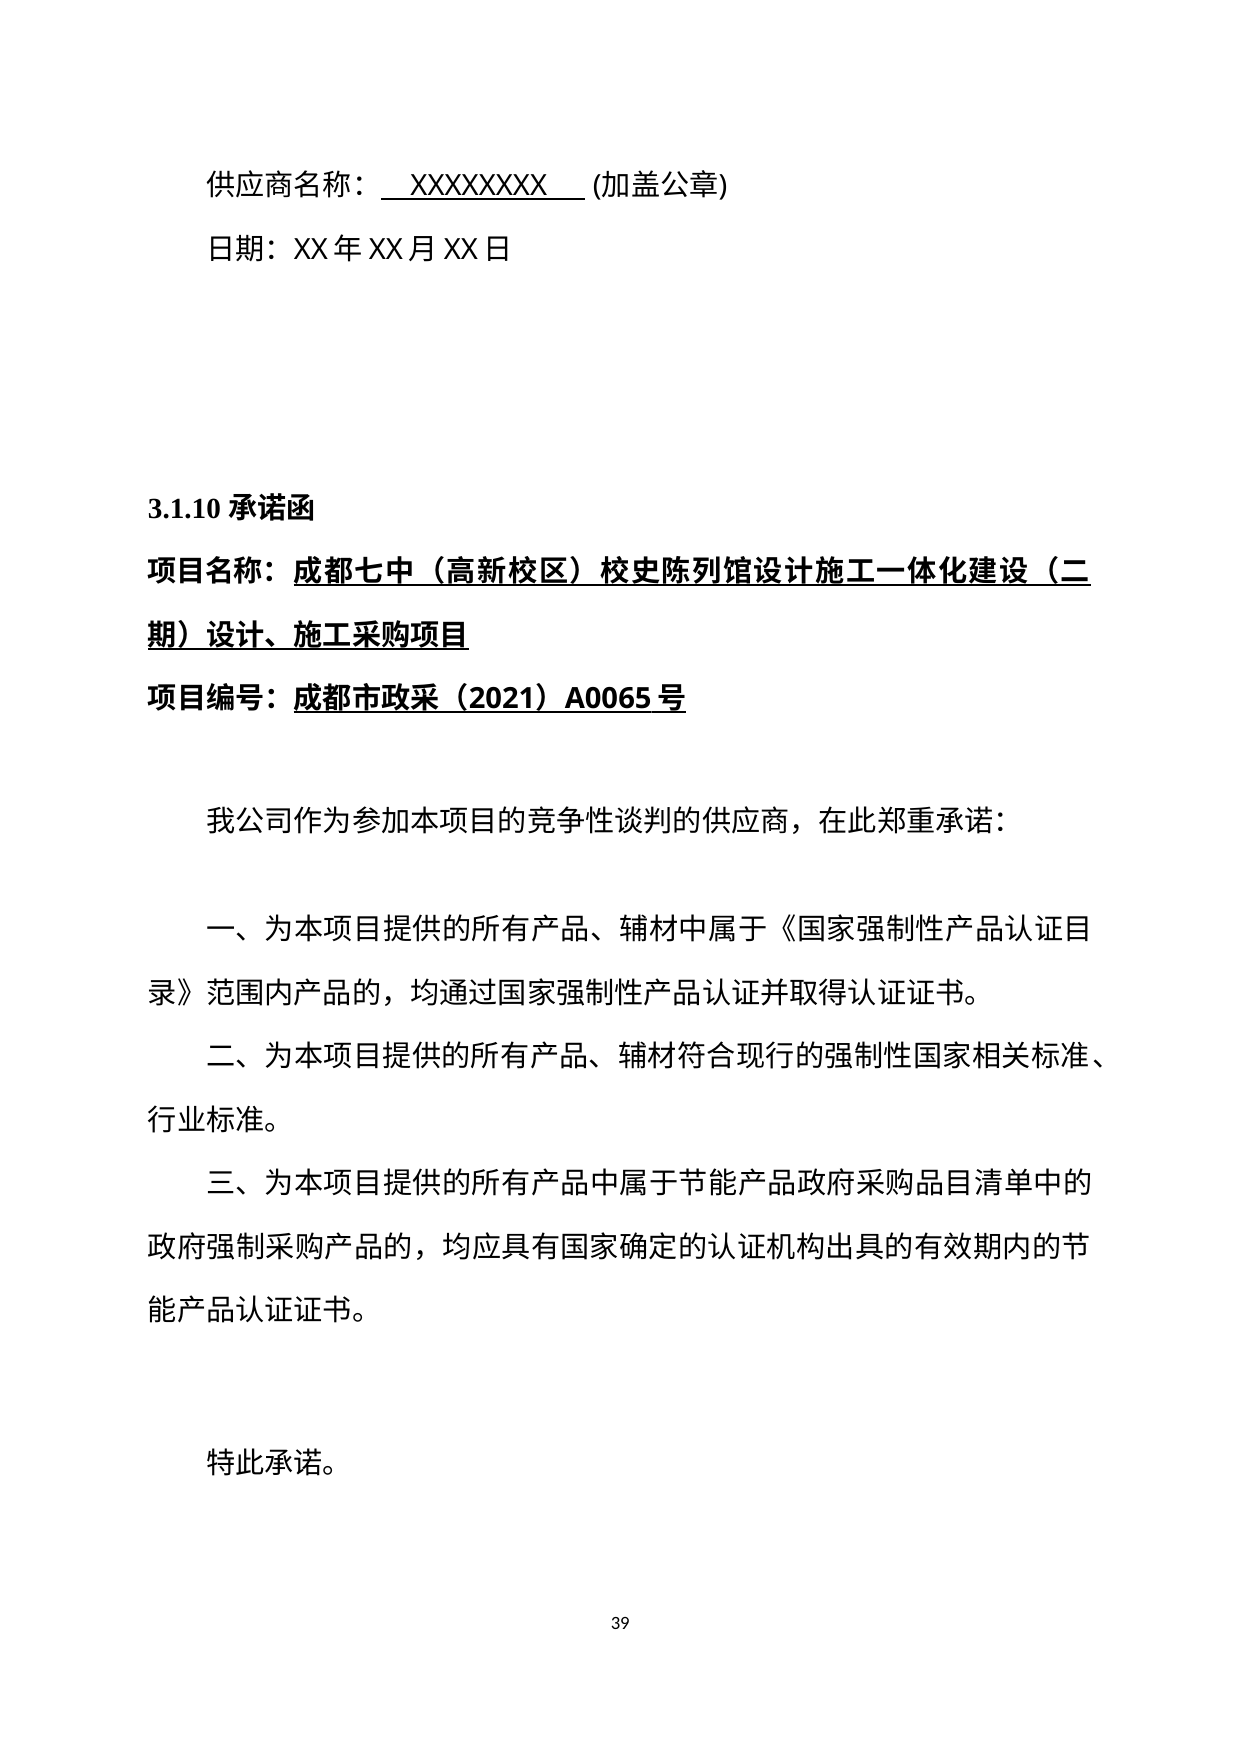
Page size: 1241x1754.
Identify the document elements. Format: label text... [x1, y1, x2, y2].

list 为本项目提供的所有产品中属于节能产品政府采购品目清单中的政府强制采购产品的，均应具有国家确定的认证机构出具的有效期内的节能产品认证证书。 [148, 1160, 1093, 1329]
text 项目编号：成都市政采（2021）A0065号 [148, 675, 1093, 717]
list 为本项目提供的所有产品、辅材中属于《国家强制性产品认证目录》范围内产品的，均通过国家强制性产品认证并取得认证证书。 [148, 906, 1093, 1012]
text 我公司作为参加本项目的竞争性谈判的供应商，在此郑重承诺： [148, 798, 1093, 840]
subtitle 承诺函 [148, 484, 1093, 527]
list 为本项目提供的所有产品、辅材符合现行的强制性国家相关标准、行业标准。 [148, 1033, 1093, 1138]
text 项目名称：成都七中（高新校区）校史陈列馆设计施工一体化建设（二期）设计、施工采购项目 [148, 548, 1093, 654]
text 特此承诺。 [148, 1439, 1093, 1482]
text 供应商名称： XXXXXXXX (加盖公章) [148, 162, 1093, 204]
text 日期：XX年XX月XX日 [148, 226, 1093, 268]
